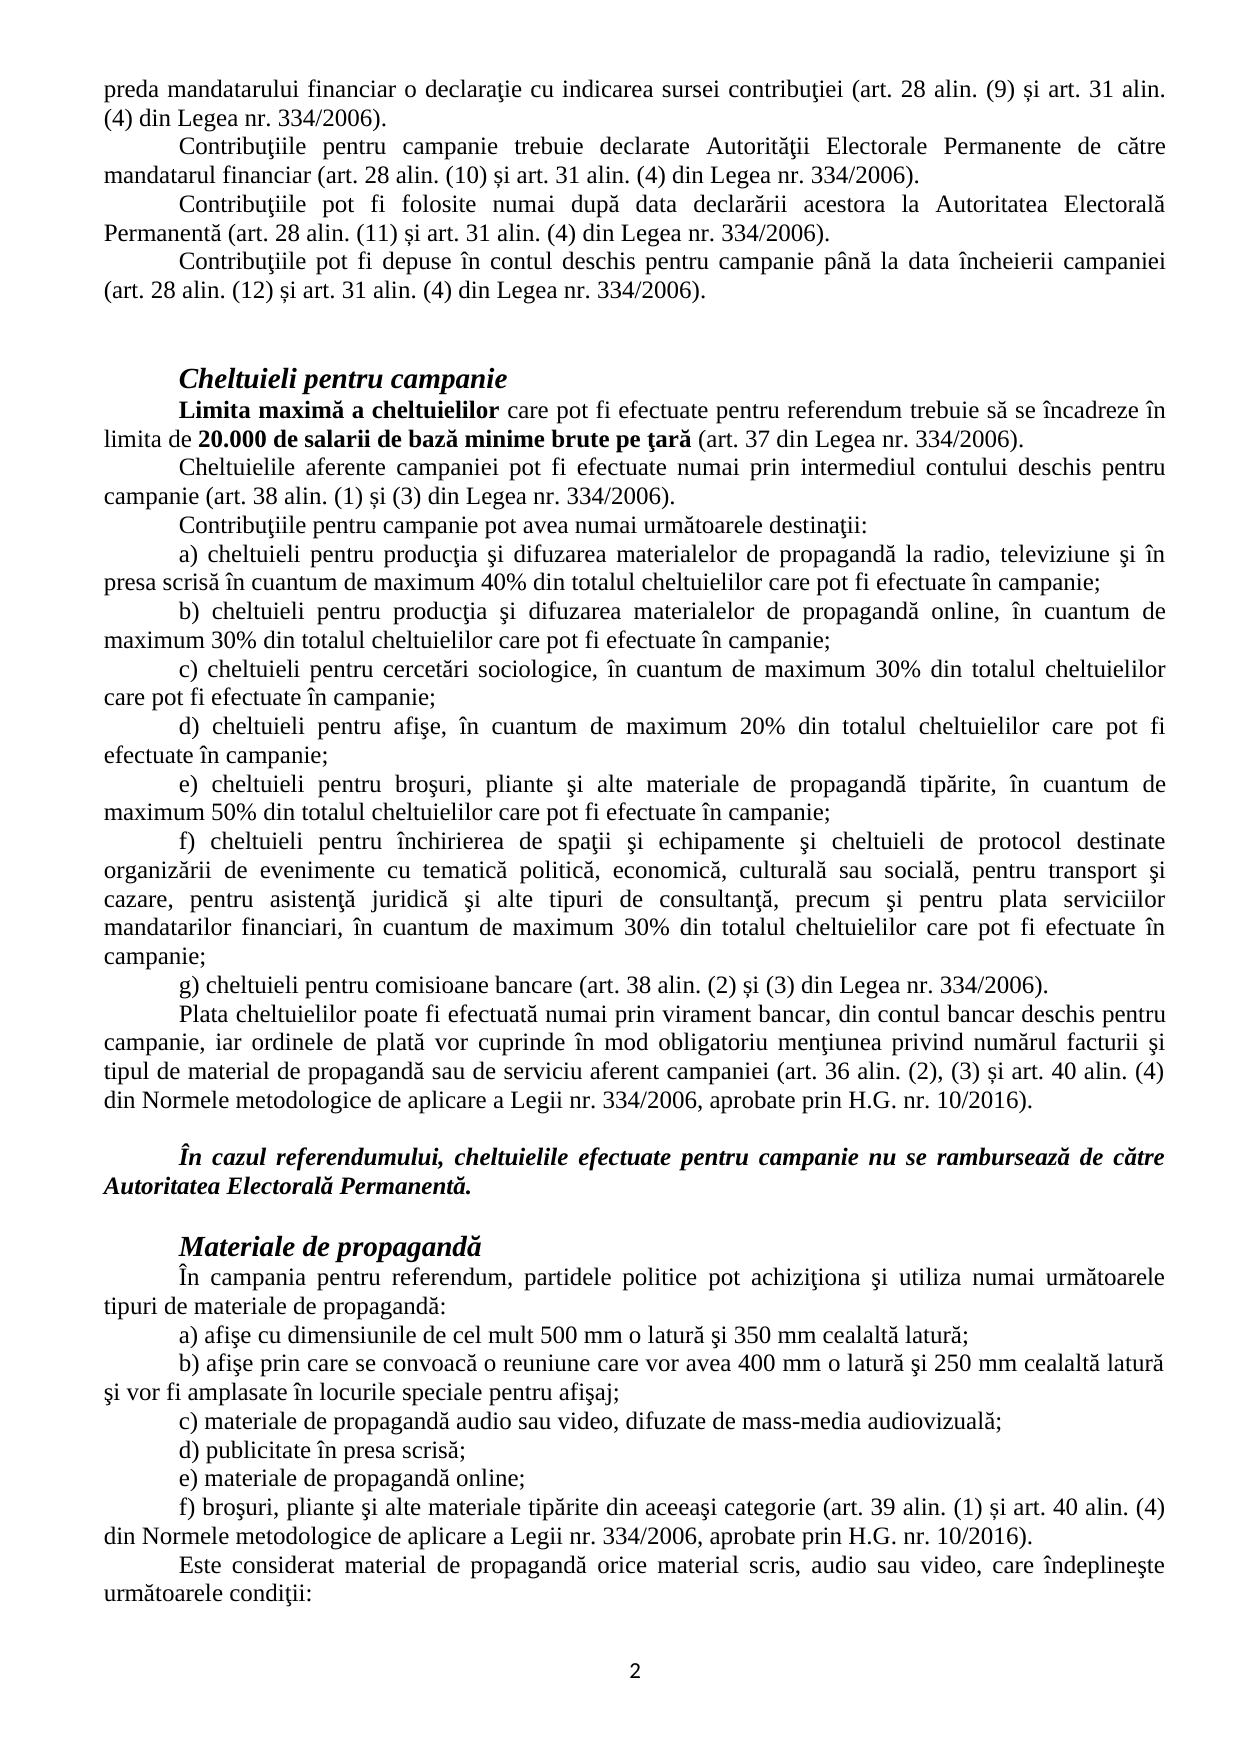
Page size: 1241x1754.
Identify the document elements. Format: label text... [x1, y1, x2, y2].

text Cheltuieli pentru campanie [103, 361, 1167, 395]
text b) afişe prin care se convoacă o reuniune care vor avea 400 mm o latură şi 250 mm cealaltă latură şi vor fi amplasate în locurile speciale pentru afişaj; [103, 1348, 1167, 1406]
text f) cheltuieli pentru închirierea de spaţii şi echipamente şi cheltuieli de protocol destinate organizării de evenimente cu tematică politică, economică, culturală sau socială, pentru transport şi cazare, pentru asistenţă juridică şi alte tipuri de consultanţă, precum şi pentru plata serviciilor mandatarilor financiari, în cuantum de maximum 30% din totalul cheltuielilor care pot fi efectuate în campanie; [103, 826, 1167, 970]
text Cheltuielile aferente campaniei pot fi efectuate numai prin intermediul contului deschis pentru campanie (art. 38 alin. (1) și (3) din Legea nr. 334/2006). [103, 452, 1167, 510]
text f) broşuri, pliante şi alte materiale tipărite din aceeaşi categorie (art. 39 alin. (1) și art. 40 alin. (4) din Normele metodologice de aplicare a Legii nr. 334/2006, aprobate prin H.G. nr. 10/2016). [103, 1492, 1167, 1550]
text Limita maximă a cheltuielilor care pot fi efectuate pentru referendum trebuie să se încadreze în limita de 20.000 de salarii de bază minime brute pe ţară (art. 37 din Legea nr. 334/2006). [103, 395, 1167, 452]
text b) cheltuieli pentru producţia şi difuzarea materialelor de propagandă online, în cuantum de maximum 30% din totalul cheltuielilor care pot fi efectuate în campanie; [103, 596, 1167, 654]
text Contribuţiile pentru campanie trebuie declarate Autorităţii Electorale Permanente de către mandatarul financiar (art. 28 alin. (10) și art. 31 alin. (4) din Legea nr. 334/2006). [103, 131, 1167, 189]
text În campania pentru referendum, partidele politice pot achiziţiona şi utiliza numai următoarele tipuri de materiale de propagandă: [103, 1262, 1167, 1320]
text c) cheltuieli pentru cercetări sociologice, în cuantum de maximum 30% din totalul cheltuielilor care pot fi efectuate în campanie; [103, 654, 1167, 711]
text c) materiale de propagandă audio sau video, difuzate de mass-media audiovizuală; [103, 1406, 1167, 1435]
text e) materiale de propagandă online; [103, 1463, 1167, 1492]
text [103, 74, 1167, 131]
text a) afişe cu dimensiunile de cel mult 500 mm o latură şi 350 mm cealaltă latură; [103, 1320, 1167, 1348]
text Plata cheltuielilor poate fi efectuată numai prin virament bancar, din contul bancar deschis pentru campanie, iar ordinele de plată vor cuprinde în mod obligatoriu menţiunea privind numărul facturii şi tipul de material de propagandă sau de serviciu aferent campaniei (art. 36 alin. (2), (3) și art. 40 alin. (4) din Normele metodologice de aplicare a Legii nr. 334/2006, aprobate prin H.G. nr. 10/2016). [103, 999, 1167, 1114]
text Este considerat material de propagandă orice material scris, audio sau video, care îndeplineşte următoarele condiţii: [103, 1550, 1167, 1607]
text a) cheltuieli pentru producţia şi difuzarea materialelor de propagandă la radio, televiziune şi în presa scrisă în cuantum de maximum 40% din totalul cheltuielilor care pot fi efectuate în campanie; [103, 539, 1167, 596]
text În cazul referendumului, cheltuielile efectuate pentru campanie nu se rambursează de către Autoritatea Electorală Permanentă. [103, 1142, 1167, 1200]
text d) cheltuieli pentru afişe, în cuantum de maximum 20% din totalul cheltuielilor care pot fi efectuate în campanie; [103, 711, 1167, 769]
text g) cheltuieli pentru comisioane bancare (art. 38 alin. (2) și (3) din Legea nr. 334/2006). [103, 970, 1167, 999]
text d) publicitate în presa scrisă; [103, 1435, 1167, 1463]
text Contribuţiile pentru campanie pot avea numai următoarele destinaţii: [103, 510, 1167, 539]
text e) cheltuieli pentru broşuri, pliante şi alte materiale de propagandă tipărite, în cuantum de maximum 50% din totalul cheltuielilor care pot fi efectuate în campanie; [103, 769, 1167, 826]
text Materiale de propagandă [103, 1229, 1167, 1262]
text Contribuţiile pot fi folosite numai după data declarării acestora la Autoritatea Electorală Permanentă (art. 28 alin. (11) și art. 31 alin. (4) din Legea nr. 334/2006). [103, 189, 1167, 246]
text Contribuţiile pot fi depuse în contul deschis pentru campanie până la data încheierii campaniei (art. 28 alin. (12) și art. 31 alin. (4) din Legea nr. 334/2006). [103, 246, 1167, 304]
